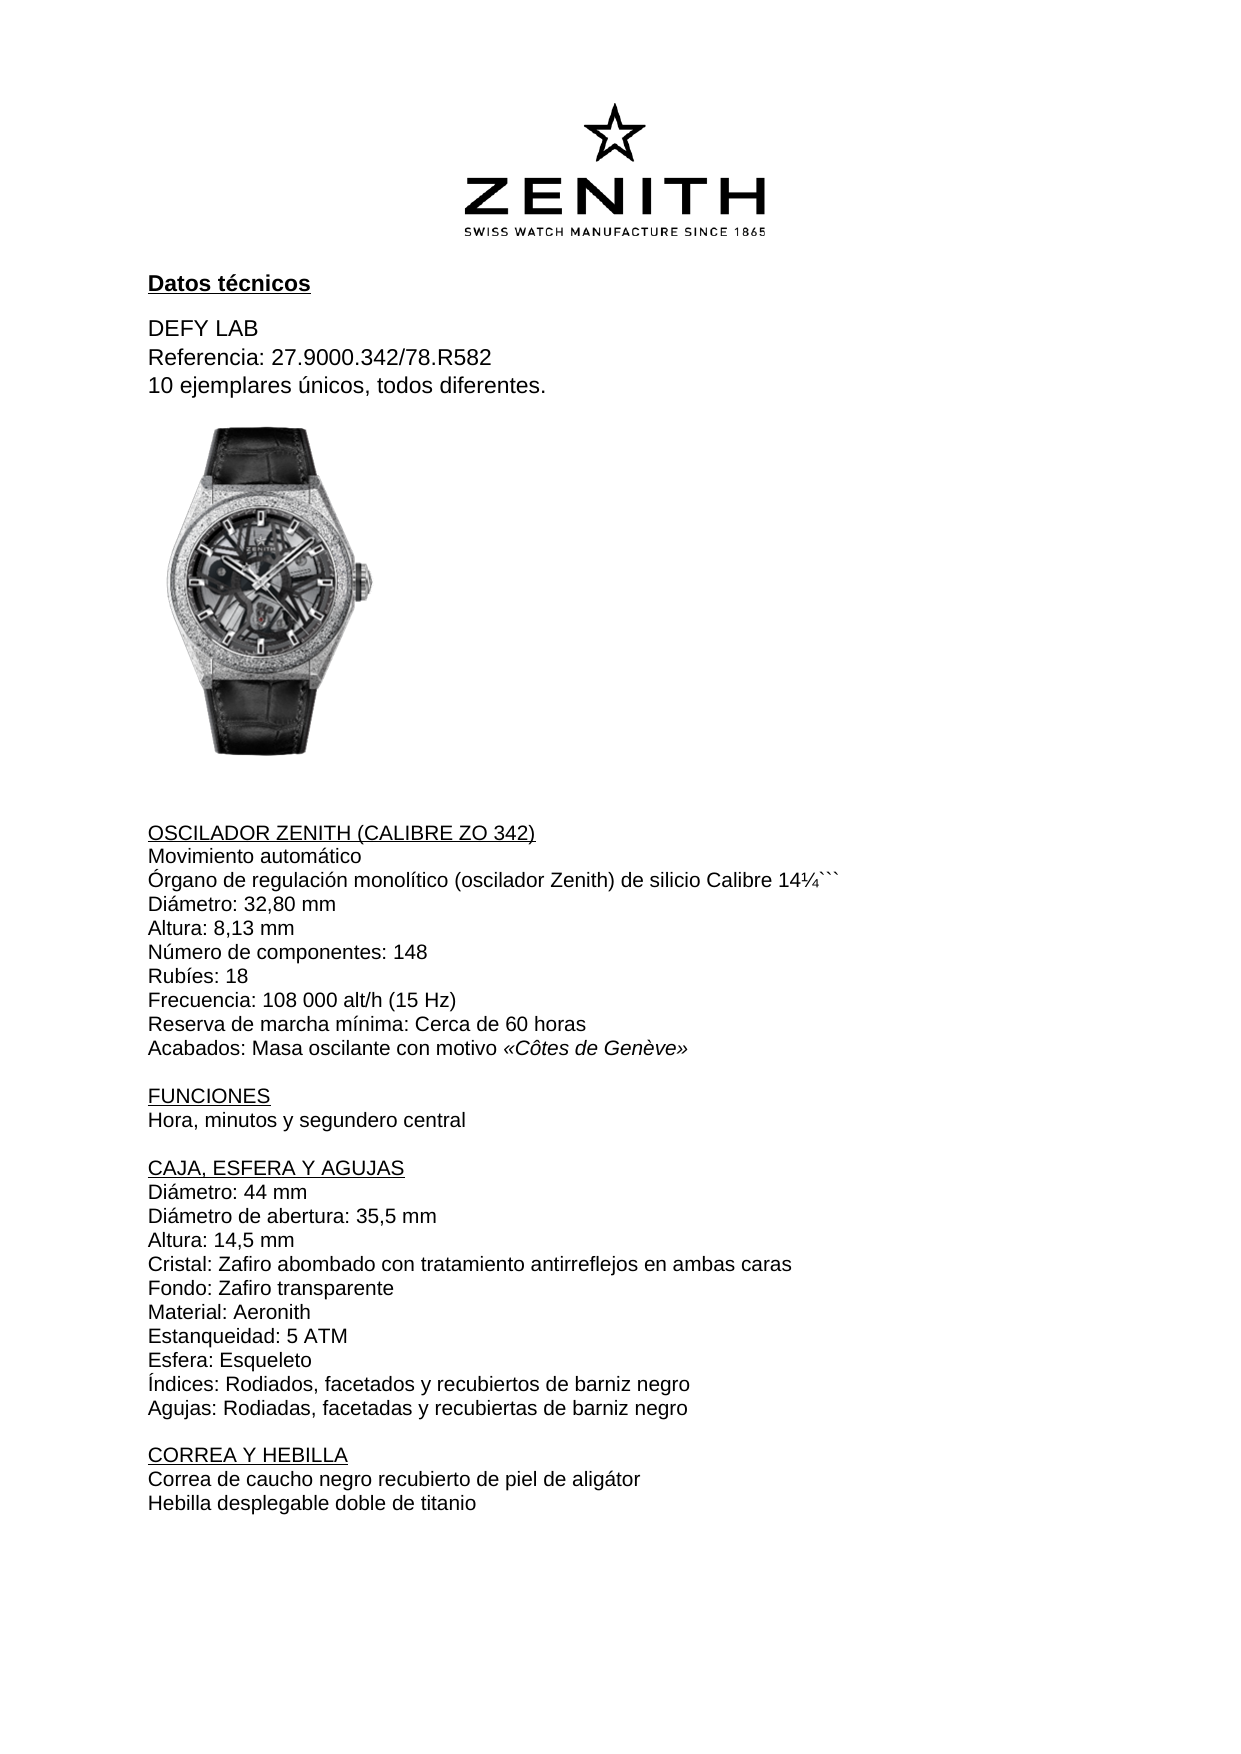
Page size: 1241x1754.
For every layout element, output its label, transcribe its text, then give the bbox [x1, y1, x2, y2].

picture [147, 400, 384, 802]
text Material: Aeronith [148, 1299, 1092, 1323]
text Hebilla desplegable doble de titanio [148, 1491, 1092, 1515]
text Diámetro de abertura: 35,5 mm [148, 1204, 1092, 1228]
text Movimiento automático [148, 844, 1092, 868]
text Diámetro: 44 mm [148, 1180, 1092, 1204]
text Altura: 14,5 mm [148, 1228, 1092, 1252]
text CORREA Y HEBILLA [148, 1443, 1092, 1467]
picture [464, 103, 765, 236]
text Correa de caucho negro recubierto de piel de aligátor [148, 1467, 1092, 1491]
text Agujas: Rodiadas, facetadas y recubiertas de barniz negro [148, 1395, 1092, 1419]
text Reserva de marcha mínima: Cerca de 60 horas [148, 1012, 1092, 1036]
text Índices: Rodiados, facetados y recubiertos de barniz negro [148, 1371, 1092, 1395]
text CAJA, ESFERA Y AGUJAS [148, 1156, 1092, 1180]
text DEFY LAB [148, 315, 1092, 341]
text Datos técnicos [148, 270, 1092, 296]
text Referencia: 27.9000.342/78.R582 [148, 343, 1092, 370]
text Fondo: Zafiro transparente [148, 1276, 1092, 1299]
text Órgano de regulación monolítico (oscilador Zenith) de silicio Calibre 14¼``` [148, 868, 1092, 892]
text Frecuencia: 108 000 alt/h (15 Hz) [148, 988, 1092, 1012]
text Cristal: Zafiro abombado con tratamiento antirreflejos en ambas caras [148, 1252, 1092, 1276]
text Hora, minutos y segundero central [148, 1108, 1092, 1132]
text 10 ejemplares únicos, todos diferentes. [148, 372, 1092, 398]
text OSCILADOR ZENITH (CALIBRE ZO 342) [148, 820, 1092, 844]
text Esfera: Esqueleto [148, 1347, 1092, 1371]
text Acabados: Masa oscilante con motivo «Côtes de Genève» [148, 1036, 1092, 1060]
text Número de componentes: 148 [148, 940, 1092, 964]
text Altura: 8,13 mm [148, 916, 1092, 940]
text FUNCIONES [148, 1084, 1092, 1108]
text Estanqueidad: 5 ATM [148, 1323, 1092, 1347]
text Rubíes: 18 [148, 964, 1092, 988]
text Diámetro: 32,80 mm [148, 892, 1092, 916]
